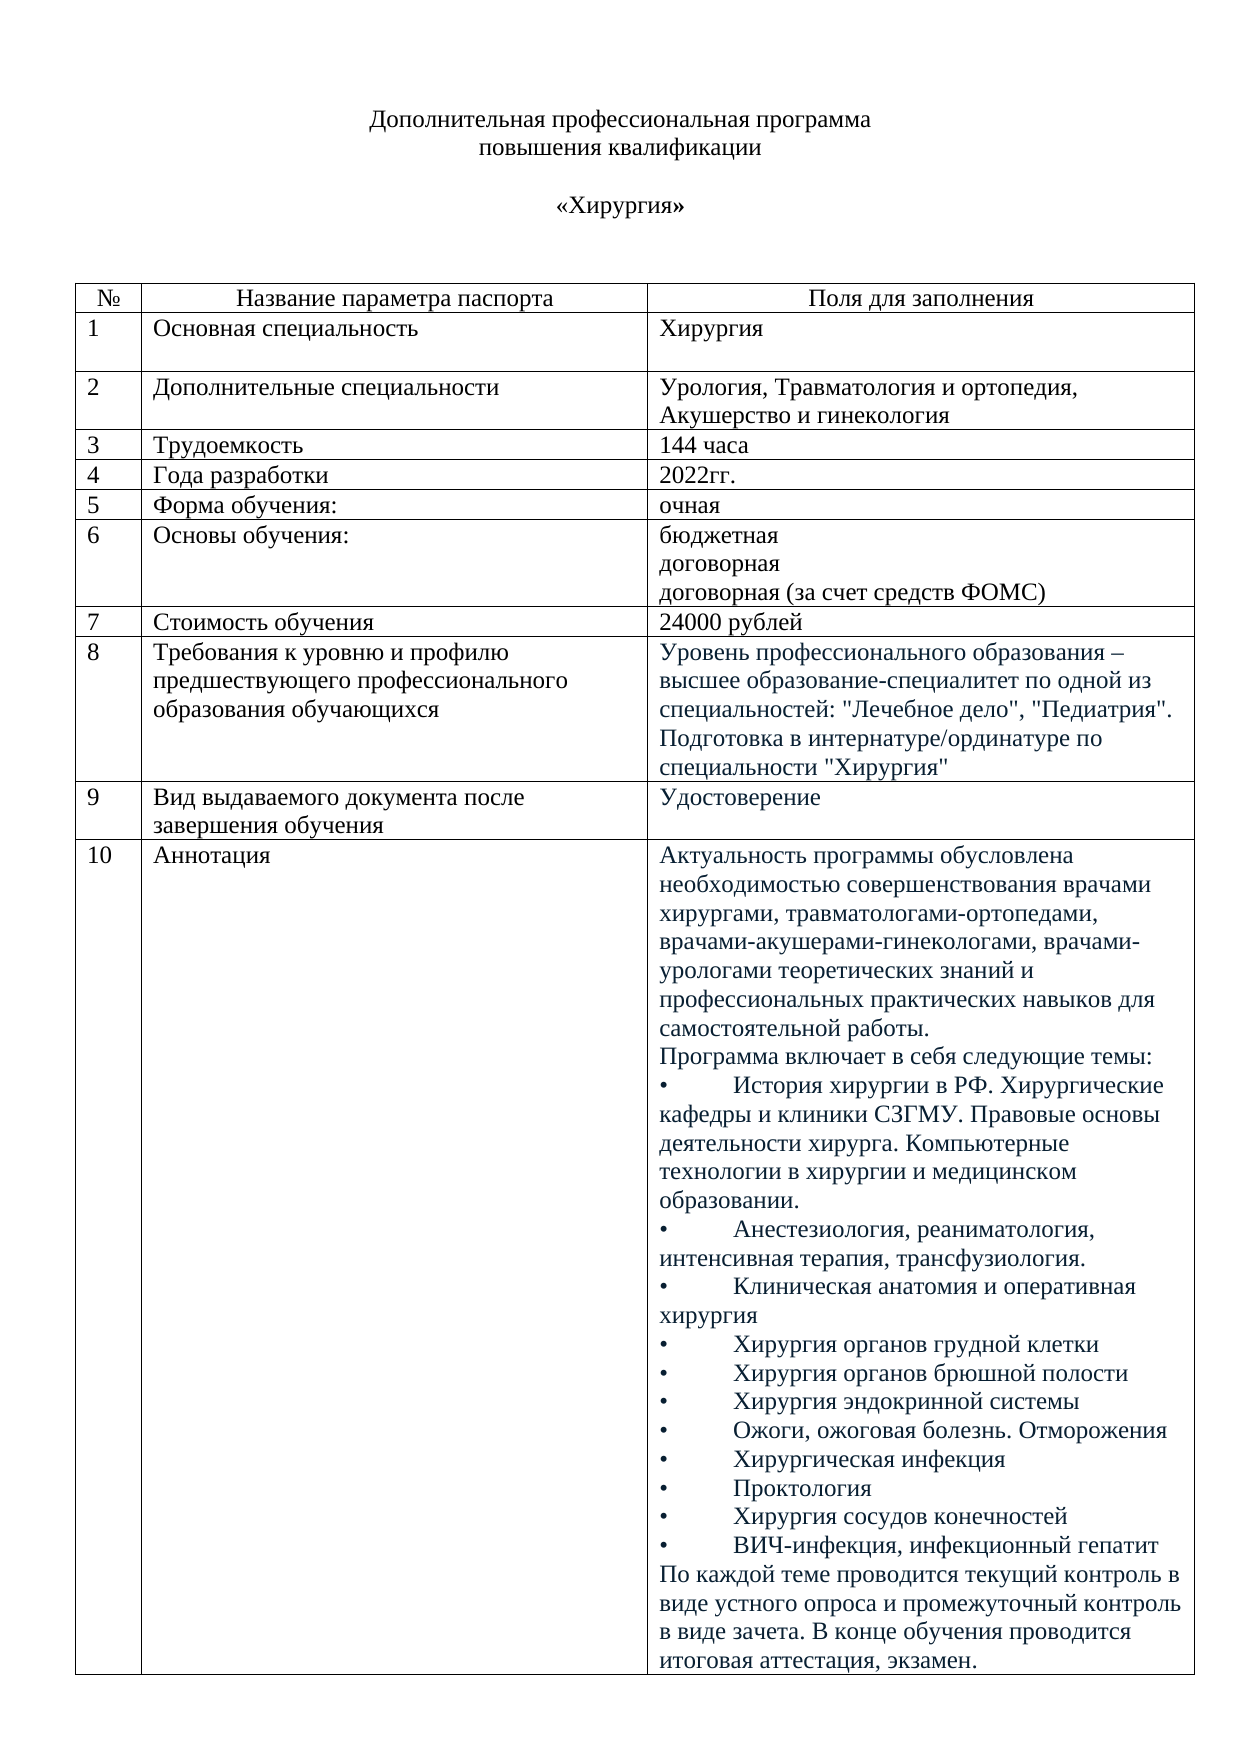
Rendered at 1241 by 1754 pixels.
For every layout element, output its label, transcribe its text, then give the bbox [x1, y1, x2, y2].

table_cell 24000 рублей [648, 607, 1194, 636]
table_cell Аннотация [142, 840, 647, 1674]
table_cell 4 [76, 460, 141, 489]
table_cell 2 [76, 372, 141, 429]
table_cell Стоимость обучения [142, 607, 647, 636]
table_cell 1 [76, 313, 141, 371]
table_cell 10 [76, 840, 141, 1674]
table_cell Хирургия [648, 313, 1194, 371]
table_cell Основы обучения: [142, 520, 647, 606]
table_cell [648, 840, 1194, 1674]
table_header Название параметра паспорта [142, 284, 647, 312]
table_header № [76, 284, 141, 312]
table_cell Уровень профессионального образования – высшее образование-специалитет по одной из специальностей: "Лечебное дело", "Педиатрия". Подготовка в интернатуре/ординатуре по специальности "Хирургия" [648, 637, 1194, 781]
table_cell 2022гг. [648, 460, 1194, 489]
table_cell 7 [76, 607, 141, 636]
table_cell бюджетная договорная договорная (за счет средств ФОМС) [648, 520, 1194, 606]
text «Хирургия» [75, 190, 1165, 219]
table_cell 3 [76, 430, 141, 459]
table_cell Вид выдаваемого документа после завершения обучения [142, 782, 647, 839]
table_cell Урология, Травматология и ортопедия, Акушерство и гинекология [648, 372, 1194, 429]
table_cell Основная специальность [142, 313, 647, 371]
table_header Поля для заполнения [648, 284, 1194, 312]
table_cell 8 [76, 637, 141, 781]
table_cell 9 [76, 782, 141, 839]
table_cell очная [648, 490, 1194, 519]
table_cell 6 [76, 520, 141, 606]
text Дополнительная профессиональная программа [75, 104, 1165, 132]
table_cell Дополнительные специальности [142, 372, 647, 429]
table_cell Требования к уровню и профилю предшествующего профессионального образования обучающихся [142, 637, 647, 781]
table_cell Форма обучения: [142, 490, 647, 519]
table_cell Удостоверение [648, 782, 1194, 839]
text повышения квалификации [75, 132, 1165, 161]
table_cell Трудоемкость [142, 430, 647, 459]
table_cell 144 часа [648, 430, 1194, 459]
table_cell 5 [76, 490, 141, 519]
table_cell Года разработки [142, 460, 647, 489]
